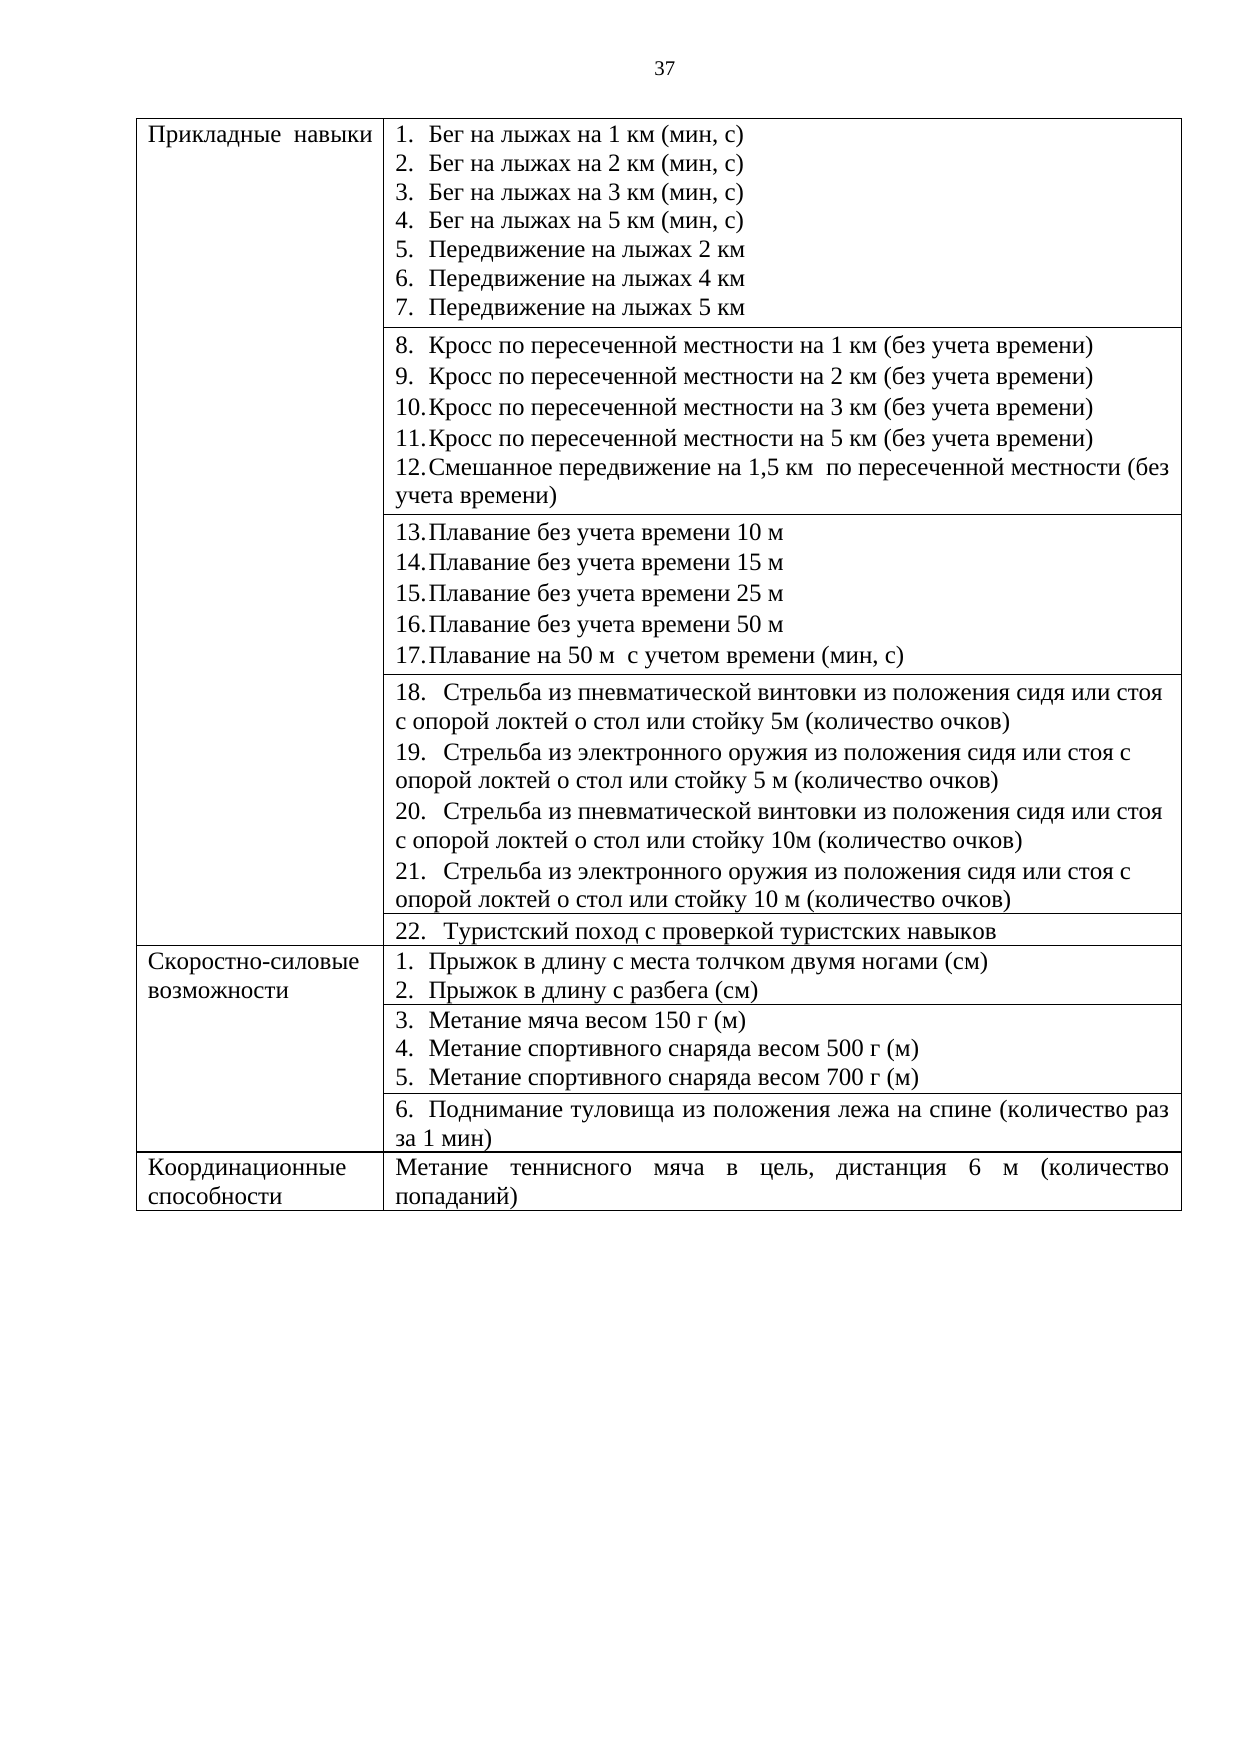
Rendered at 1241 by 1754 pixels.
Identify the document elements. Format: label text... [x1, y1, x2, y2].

table_cell Скоростно-силовые возможности [137, 946, 383, 1151]
table_cell Прикладные навыки [137, 119, 383, 945]
table_cell Туристский поход с проверкой туристских навыков [384, 914, 1181, 945]
table_cell Метание мяча весом (м) Метание спортивного снаряда весом 500 г (м) Метание спортивного снаряда весом (м) [384, 1005, 1181, 1093]
table_cell Поднимание туловища из положения лежа на спине (количество раз за 1 мин) [384, 1094, 1181, 1151]
table_cell Координационные способности [137, 1153, 383, 1210]
table_cell Плавание без учета времени 10 м Плавание без учета времени 15 м Плавание без учета времени 25 м Плавание без учета времени 50 м Плавание на 50 м с учетом времени (мин, с) [384, 515, 1181, 674]
table_cell Стрельба из пневматической винтовки из положения сидя или стоя с опорой локтей о стол или стойку 5м (количество очков) Стрельба из электронного оружия из положения сидя или стоя с опорой локтей о стол или стойку 5 м (количество очков) Стрельба из пневматической винтовки из положения сидя или стоя с опорой локтей о стол или стойку 10м (количество очков) Стрельба из электронного оружия из положения сидя или стоя с опорой локтей о стол или стойку 10 м (количество очков) [384, 675, 1181, 913]
table_cell Бег на лыжах на 1 км (мин, с) Бег на лыжах на 2 км (мин, с) Бег на лыжах на (мин, с) Бег на лыжах на 5 км (мин, с) Передвижение на лыжах 2 км Передвижение на лыжах 4 км Передвижение на лыжах 5 км [384, 119, 1181, 327]
table_cell Метание теннисного мяча в цель, дистанция 6 м (количество попаданий) [384, 1153, 1181, 1210]
table_cell Кросс по пересеченной местности на 1 км (без учета времени) Кросс по пересеченной местности на 2 км (без учета времени) Кросс по пересеченной местности на 3 км (без учета времени) Кросс по пересеченной местности на 5 км (без учета времени) Смешанное передвижение на 1,5 км по пересеченной местности (без учета времени) [384, 328, 1181, 513]
table_cell Прыжок в длину с места толчком двумя ногами (см) Прыжок в длину с разбега (см) [384, 946, 1181, 1004]
